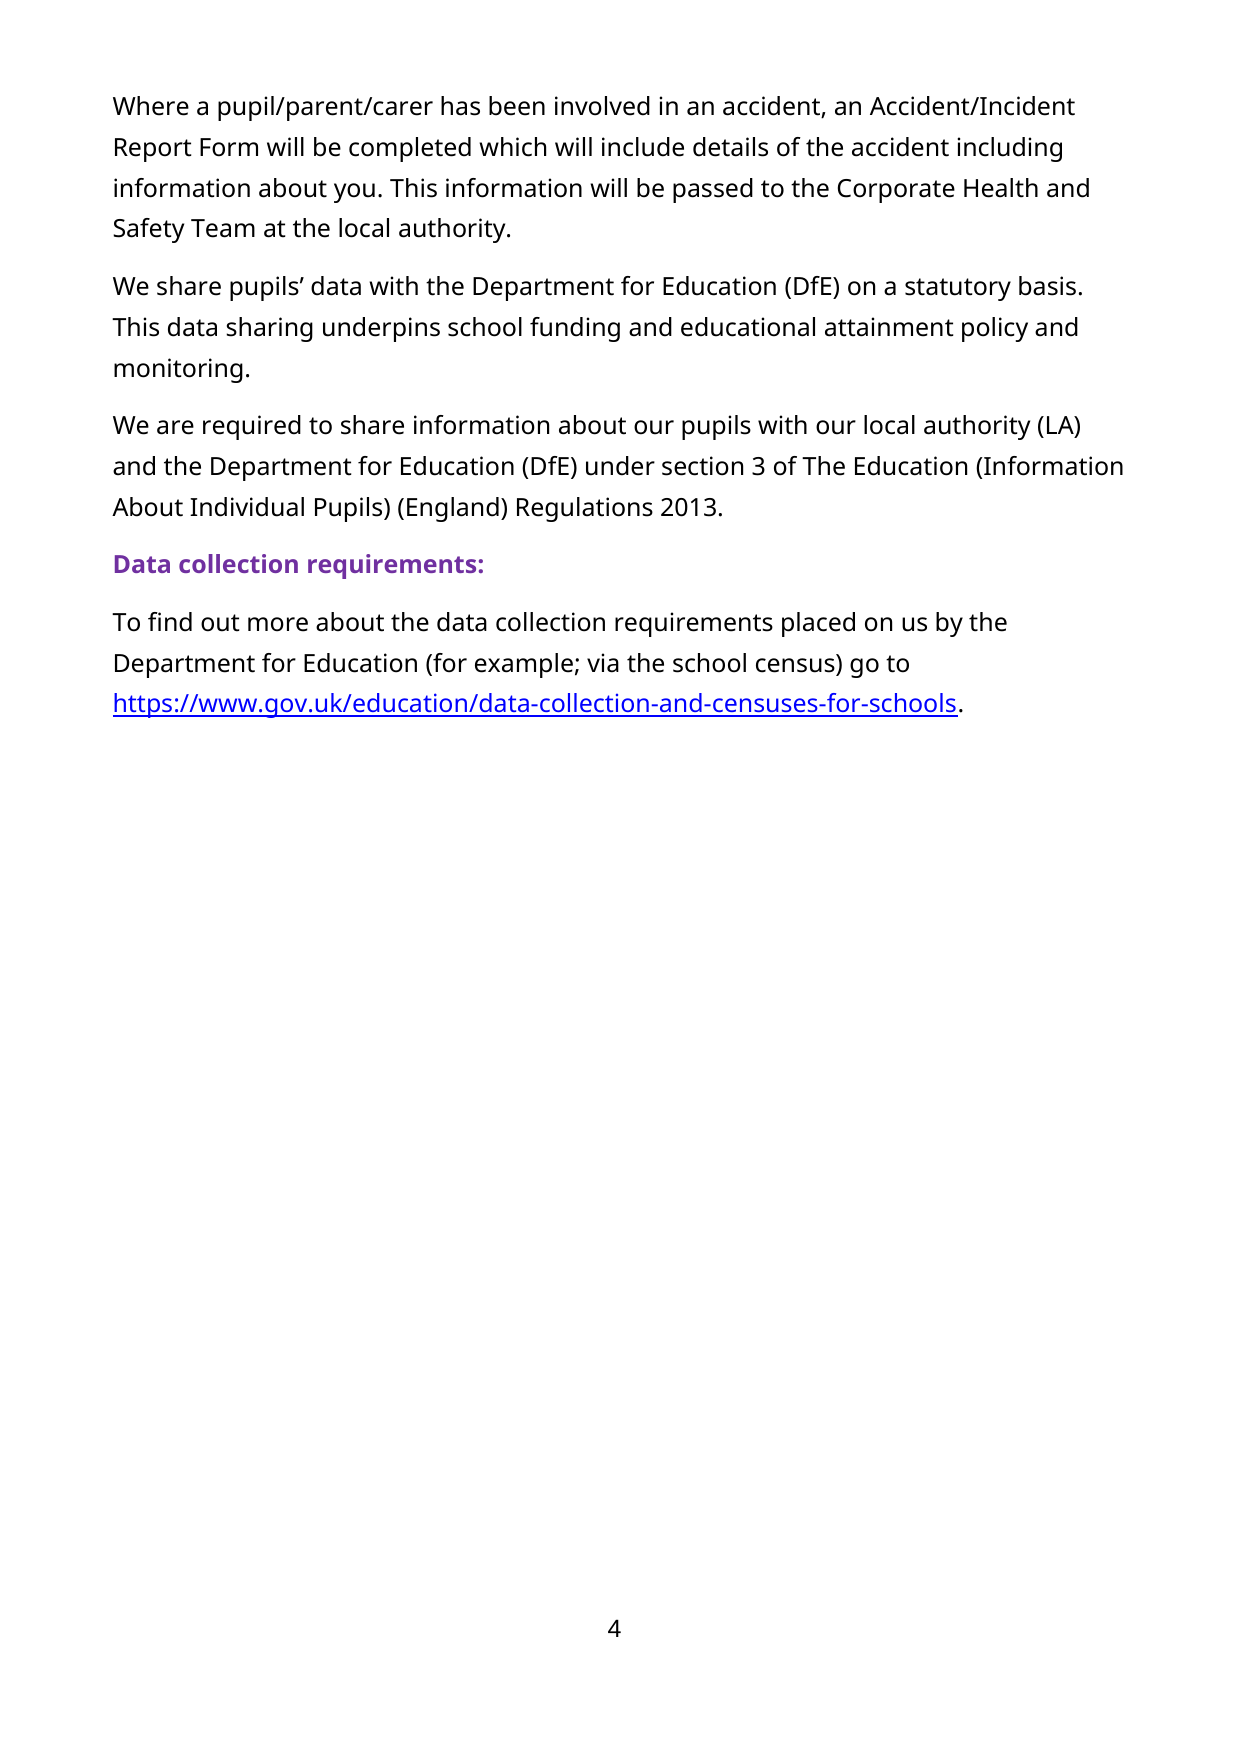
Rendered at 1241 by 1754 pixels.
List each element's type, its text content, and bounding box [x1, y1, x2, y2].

text Where a pupil/parent/carer has been involved in an accident, an Accident/Incident Report Form will be completed which will include details of the accident including information about you. This information will be passed to the Corporate Health and Safety Team at the local authority. [112, 89, 1128, 245]
text Data collection requirements: [112, 547, 1128, 581]
text We share pupils’ data with the Department for Education (DfE) on a statutory basis. This data sharing underpins school funding and educational attainment policy and monitoring. [112, 269, 1128, 384]
text To find out more about the data collection requirements placed on us by the Department for Education (for example; via the school census) go to https://www.gov.uk/education/data-collection-and-censuses-for-schools. [112, 604, 1128, 720]
text We are required to share information about our pupils with our local authority (LA) and the Department for Education (DfE) under section 3 of The Education (Information About Individual Pupils) (England) Regulations 2013. [112, 408, 1128, 523]
